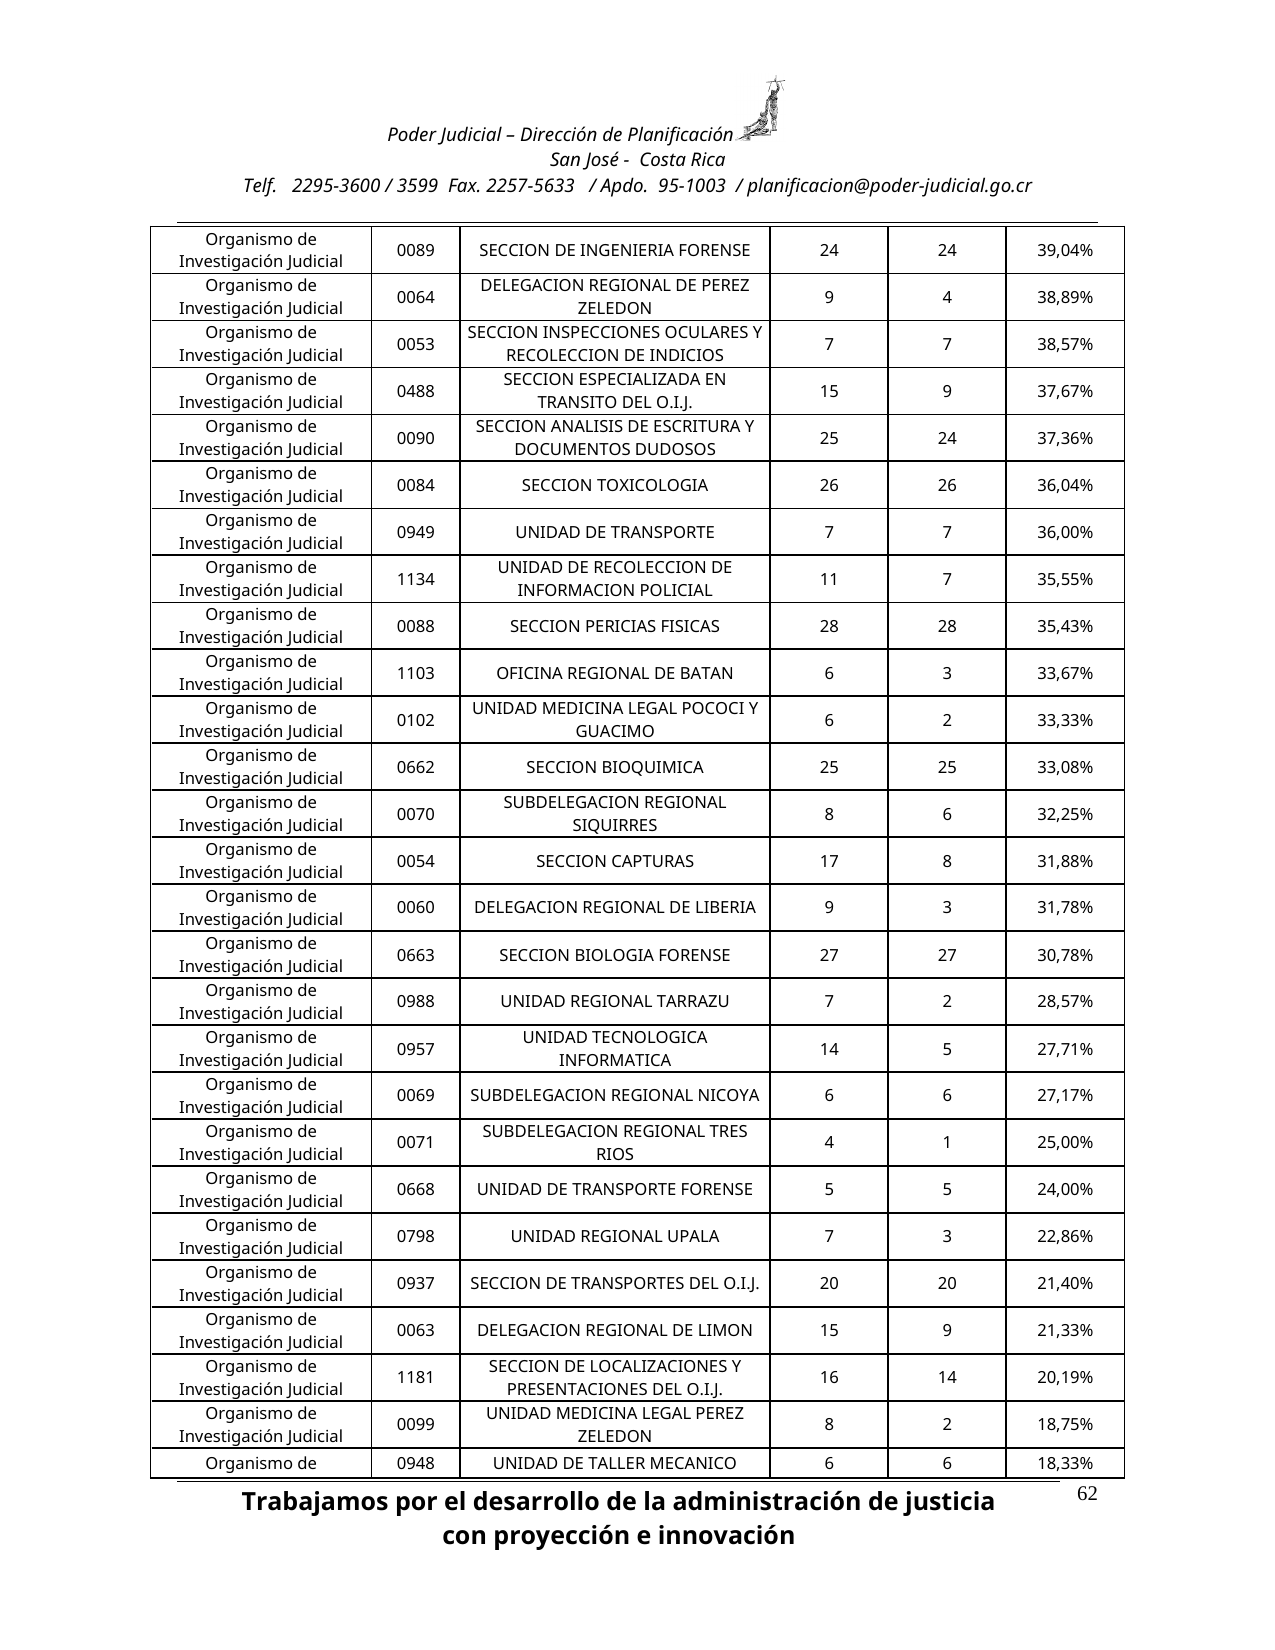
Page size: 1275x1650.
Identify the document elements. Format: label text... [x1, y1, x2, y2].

table_cell UNIDAD DE TRANSPORTE FORENSE [461, 1167, 769, 1212]
table_cell 24 [889, 415, 1005, 460]
table_cell SUBDELEGACION REGIONAL TRES RIOS [461, 1120, 769, 1165]
table_cell Organismo de Investigación Judicial [151, 1260, 371, 1306]
table_cell Organismo de Investigación Judicial [151, 603, 371, 648]
table_cell Organismo de Investigación Judicial [151, 1354, 371, 1400]
table_cell 7 [771, 321, 887, 366]
table_cell Organismo de Investigación Judicial [151, 1307, 371, 1353]
table_cell 1 [889, 1120, 1005, 1165]
table_cell 1103 [372, 650, 459, 695]
table_cell 27 [889, 932, 1005, 977]
table_cell 6 [771, 650, 887, 695]
table_cell 28 [889, 603, 1005, 648]
table_cell 25 [889, 744, 1005, 789]
table_cell Organismo de Investigación Judicial [151, 1025, 371, 1071]
table_cell 5 [889, 1167, 1005, 1212]
table_cell UNIDAD DE TRANSPORTE [461, 509, 769, 554]
table_cell Organismo de Investigación Judicial [151, 884, 371, 930]
table_cell 0090 [372, 415, 459, 460]
table_cell DELEGACION REGIONAL DE PEREZ ZELEDON [461, 274, 769, 319]
table_cell Organismo de Investigación Judicial [151, 227, 371, 272]
table_cell 25 [771, 415, 887, 460]
table_cell 38,89% [1007, 274, 1124, 319]
table_cell 8 [771, 1402, 887, 1447]
table_cell 4 [889, 274, 1005, 319]
table_cell 38,57% [1007, 321, 1124, 366]
table_cell 0798 [372, 1214, 459, 1259]
table_cell Organismo de Investigación Judicial [151, 368, 371, 413]
table_cell 6 [771, 1449, 887, 1477]
table_cell 31,88% [1007, 838, 1124, 883]
table_cell 9 [771, 274, 887, 319]
table_cell UNIDAD TECNOLOGICA INFORMATICA [461, 1026, 769, 1071]
table_cell 25,00% [1007, 1120, 1124, 1165]
table_cell 11 [771, 556, 887, 601]
table_cell 4 [771, 1120, 887, 1165]
table_cell 0084 [372, 462, 459, 507]
table_cell 7 [771, 979, 887, 1024]
table_cell 9 [771, 885, 887, 930]
table_cell 28,57% [1007, 979, 1124, 1024]
table_cell 0070 [372, 791, 459, 836]
table_cell 15 [771, 368, 887, 413]
table_cell 0488 [372, 368, 459, 413]
table_cell UNIDAD REGIONAL TARRAZU [461, 979, 769, 1024]
table_cell SUBDELEGACION REGIONAL NICOYA [461, 1073, 769, 1118]
table_cell Organismo de Investigación Judicial [151, 649, 371, 695]
table_cell 0064 [372, 274, 459, 319]
table_cell 24,00% [1007, 1167, 1124, 1212]
table_cell Organismo de Investigación Judicial [151, 1119, 371, 1165]
table_cell 31,78% [1007, 885, 1124, 930]
table_cell 6 [889, 1449, 1005, 1477]
table_cell 28 [771, 603, 887, 648]
table_cell 25 [771, 744, 887, 789]
table_cell 0957 [372, 1026, 459, 1071]
table_cell 35,55% [1007, 556, 1124, 601]
table_cell UNIDAD REGIONAL UPALA [461, 1214, 769, 1259]
table_cell UNIDAD DE RECOLECCION DE INFORMACION POLICIAL [461, 556, 769, 601]
table_cell 20 [771, 1261, 887, 1306]
table_cell UNIDAD DE TALLER MECANICO [461, 1449, 769, 1477]
table_cell 22,86% [1007, 1214, 1124, 1259]
table_cell 7 [889, 509, 1005, 554]
table_cell 0088 [372, 603, 459, 648]
table_cell 3 [889, 1214, 1005, 1259]
table_cell SUBDELEGACION REGIONAL SIQUIRRES [461, 791, 769, 836]
table_cell 33,08% [1007, 744, 1124, 789]
table_cell 0053 [372, 321, 459, 366]
table_cell SECCION ESPECIALIZADA EN TRANSITO DEL O.I.J. [461, 368, 769, 413]
table_cell 2 [889, 697, 1005, 742]
table_cell 0949 [372, 509, 459, 554]
table_cell Organismo de Investigación Judicial [151, 1166, 371, 1212]
table_cell SECCION CAPTURAS [461, 838, 769, 883]
table_cell 0937 [372, 1261, 459, 1306]
table_cell 17 [771, 838, 887, 883]
table_cell 18,33% [1007, 1449, 1124, 1477]
table_cell 21,33% [1007, 1308, 1124, 1353]
table_cell 1134 [372, 556, 459, 601]
table_cell SECCION PERICIAS FISICAS [461, 603, 769, 648]
table_cell 8 [771, 791, 887, 836]
table_cell SECCION DE INGENIERIA FORENSE [461, 227, 769, 272]
table_cell 16 [771, 1355, 887, 1400]
table_cell 6 [771, 1073, 887, 1118]
table_cell 37,36% [1007, 415, 1124, 460]
table_cell SECCION BIOQUIMICA [461, 744, 769, 789]
table_cell 0071 [372, 1120, 459, 1165]
table_cell UNIDAD MEDICINA LEGAL POCOCI Y GUACIMO [461, 697, 769, 742]
table_cell 0102 [372, 697, 459, 742]
table_cell 36,04% [1007, 462, 1124, 507]
table_cell Organismo de Investigación Judicial [151, 837, 371, 883]
table_cell 7 [889, 321, 1005, 366]
table_cell 6 [889, 1073, 1005, 1118]
table_cell 7 [889, 556, 1005, 601]
table_cell SECCION ANALISIS DE ESCRITURA Y DOCUMENTOS DUDOSOS [461, 415, 769, 460]
table_cell 0089 [372, 227, 459, 272]
table_cell Organismo de Investigación Judicial [151, 509, 371, 554]
table_cell 33,67% [1007, 650, 1124, 695]
table_cell 2 [889, 1402, 1005, 1447]
table_cell 35,43% [1007, 603, 1124, 648]
table_cell 3 [889, 650, 1005, 695]
table_cell 1181 [372, 1355, 459, 1400]
table_cell 0668 [372, 1167, 459, 1212]
table_cell 8 [889, 838, 1005, 883]
table_cell 0662 [372, 744, 459, 789]
table_cell Organismo de Investigación Judicial [151, 274, 371, 319]
table_cell 0063 [372, 1308, 459, 1353]
table_cell 26 [771, 462, 887, 507]
table_cell 37,67% [1007, 368, 1124, 413]
table_cell 7 [771, 1214, 887, 1259]
table_cell 6 [771, 697, 887, 742]
table_cell 14 [889, 1355, 1005, 1400]
table_cell 7 [771, 509, 887, 554]
table_cell 30,78% [1007, 932, 1124, 977]
table_cell 0060 [372, 885, 459, 930]
table_cell Organismo de Investigación Judicial [151, 743, 371, 789]
table_cell SECCION BIOLOGIA FORENSE [461, 932, 769, 977]
table_cell Organismo de Investigación Judicial [151, 978, 371, 1024]
table_cell Organismo de Investigación Judicial [151, 461, 371, 507]
table_cell 24 [889, 227, 1005, 272]
table_cell SECCION TOXICOLOGIA [461, 462, 769, 507]
table_cell 33,33% [1007, 697, 1124, 742]
table_cell 2 [889, 979, 1005, 1024]
table_cell 20,19% [1007, 1355, 1124, 1400]
table_cell SECCION DE TRANSPORTES DEL O.I.J. [461, 1261, 769, 1306]
table_cell 0054 [372, 838, 459, 883]
table_cell 0099 [372, 1402, 459, 1447]
table_cell 3 [889, 885, 1005, 930]
table_cell 6 [889, 791, 1005, 836]
table_cell 26 [889, 462, 1005, 507]
table_cell 5 [771, 1167, 887, 1212]
table_cell UNIDAD MEDICINA LEGAL PEREZ ZELEDON [461, 1402, 769, 1447]
table_cell DELEGACION REGIONAL DE LIBERIA [461, 885, 769, 930]
table_cell Organismo de Investigación Judicial [151, 1213, 371, 1259]
table_cell Organismo de Investigación Judicial [151, 931, 371, 977]
picture [733, 73, 787, 142]
table_cell 0988 [372, 979, 459, 1024]
table_cell 36,00% [1007, 509, 1124, 554]
table_cell Organismo de Investigación Judicial [151, 790, 371, 836]
table_cell 27 [771, 932, 887, 977]
table_cell 0663 [372, 932, 459, 977]
table_cell Organismo de Investigación Judicial [151, 321, 371, 366]
table_cell 9 [889, 1308, 1005, 1353]
table_cell 39,04% [1007, 227, 1124, 272]
table_cell Organismo de Investigación Judicial [151, 1448, 371, 1477]
table_cell Organismo de Investigación Judicial [151, 1401, 371, 1447]
table_cell Organismo de Investigación Judicial [151, 555, 371, 601]
table_cell OFICINA REGIONAL DE BATAN [461, 650, 769, 695]
table_cell Organismo de Investigación Judicial [151, 1072, 371, 1118]
table_cell 9 [889, 368, 1005, 413]
table_cell Organismo de Investigación Judicial [151, 696, 371, 742]
table_cell 0948 [372, 1449, 459, 1477]
table_cell DELEGACION REGIONAL DE LIMON [461, 1308, 769, 1353]
table_cell 27,71% [1007, 1026, 1124, 1071]
table_cell 27,17% [1007, 1073, 1124, 1118]
table_cell SECCION DE LOCALIZACIONES Y PRESENTACIONES DEL O.I.J. [461, 1355, 769, 1400]
table_cell 15 [771, 1308, 887, 1353]
table_cell 24 [771, 227, 887, 272]
table_cell 32,25% [1007, 791, 1124, 836]
table_cell Organismo de Investigación Judicial [151, 415, 371, 460]
table_cell 21,40% [1007, 1261, 1124, 1306]
table_cell 14 [771, 1026, 887, 1071]
table_cell 0069 [372, 1073, 459, 1118]
table_cell SECCION INSPECCIONES OCULARES Y RECOLECCION DE INDICIOS [461, 321, 769, 366]
table_cell 18,75% [1007, 1402, 1124, 1447]
table_cell 5 [889, 1026, 1005, 1071]
table_cell 20 [889, 1261, 1005, 1306]
